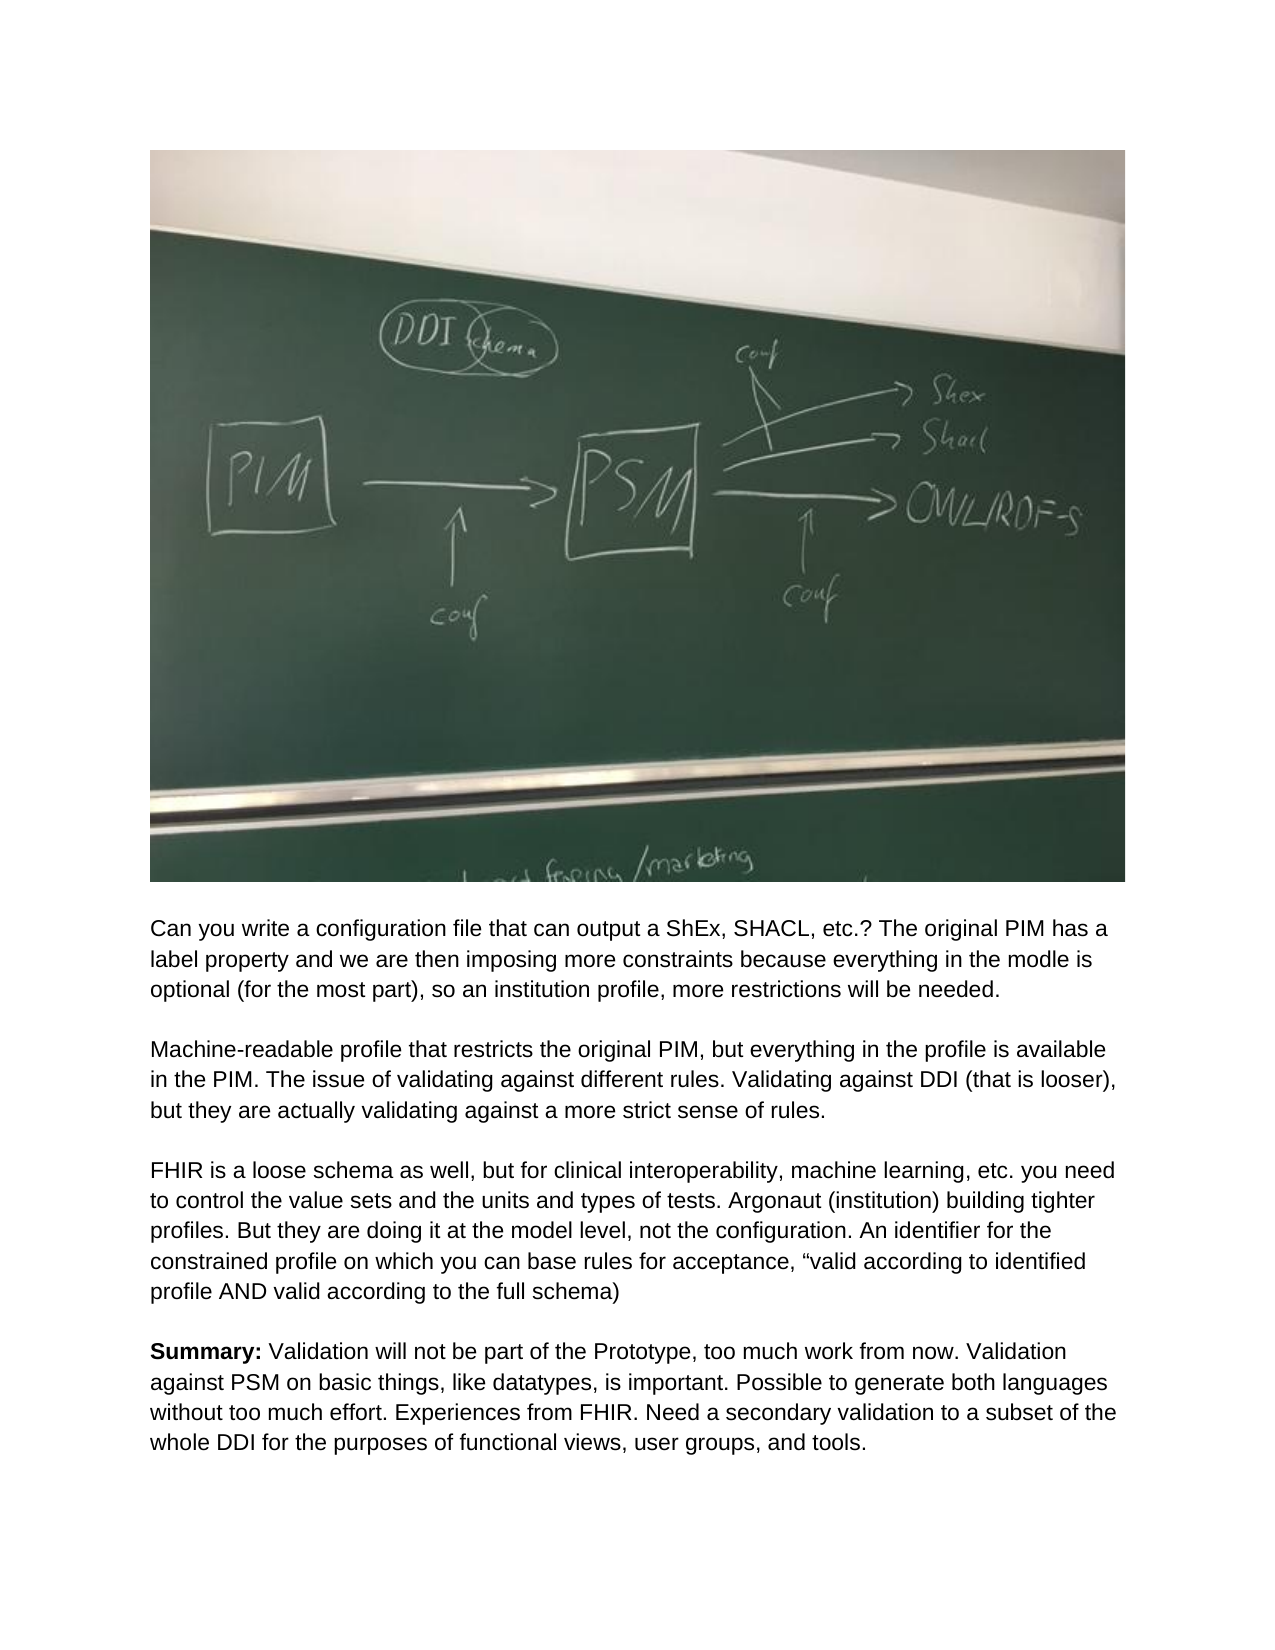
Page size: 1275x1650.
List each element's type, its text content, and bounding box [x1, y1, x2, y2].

text Summary: Validation will not be part of the Prototype, too much work from now. Validation against PSM on basic things, like datatypes, is important. Possible to generate both languages without too much effort. Experiences from FHIR. Need a secondary validation to a subset of the whole DDI for the purposes of functional views, user groups, and tools. [150, 1338, 1125, 1455]
text FHIR is a loose schema as well, but for clinical interoperability, machine learning, etc. you need to control the value sets and the units and types of tests. Argonaut (institution) building tighter profiles. But they are doing it at the model level, not the configuration. An identifier for the constrained profile on which you can base rules for acceptance, “valid according to identified profile AND valid according to the full schema) [150, 1157, 1125, 1304]
picture [150, 150, 1125, 882]
text Machine-readable profile that restricts the original PIM, but everything in the profile is available in the PIM. The issue of validating against different rules. Validating against DDI (that is looser), but they are actually validating against a more strict sense of rules. [150, 1036, 1125, 1123]
text Can you write a configuration file that can output a ShEx, SHACL, etc.? The original PIM has a label property and we are then imposing more constraints because everything in the modle is optional (for the most part), so an institution profile, more restrictions will be needed. [150, 915, 1125, 1002]
